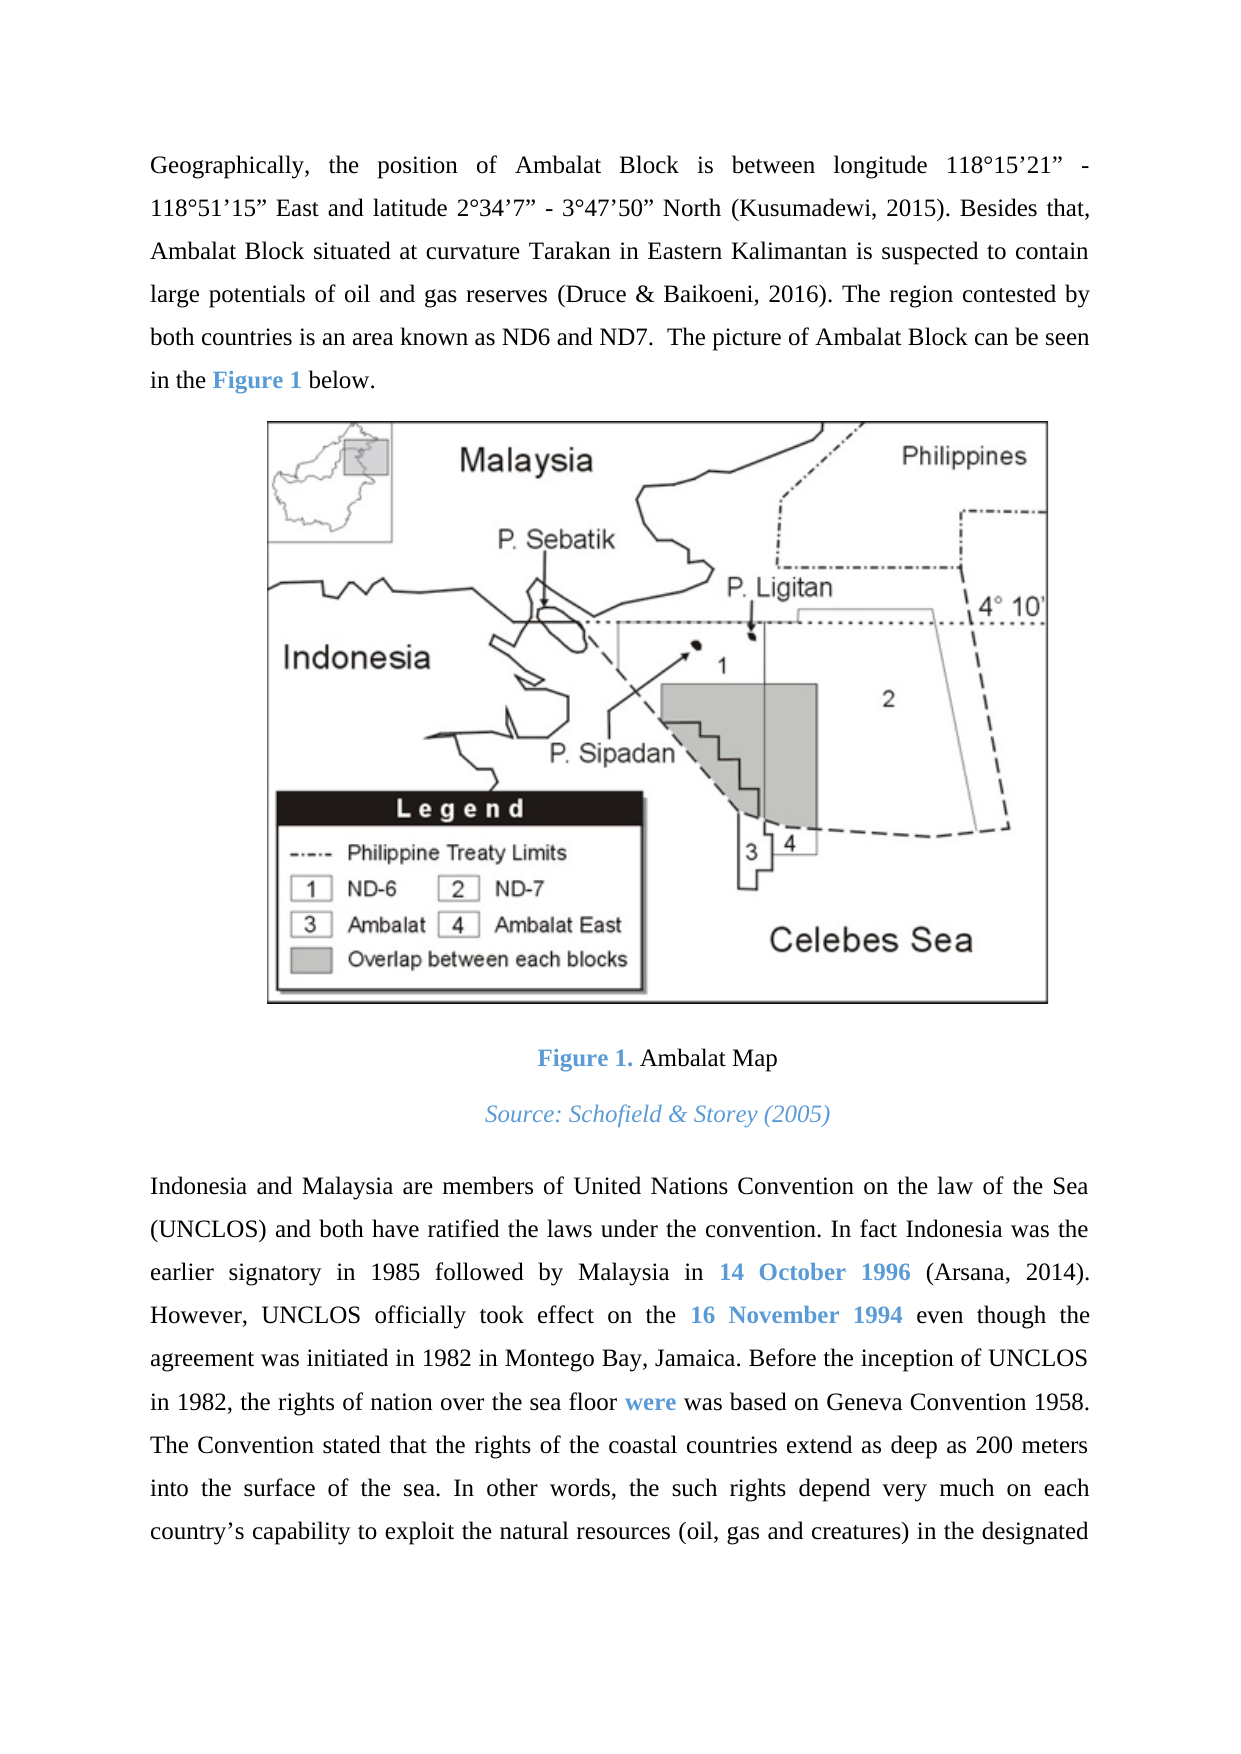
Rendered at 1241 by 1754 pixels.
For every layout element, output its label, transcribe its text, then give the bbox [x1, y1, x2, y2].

text Geographically, the position of Ambalat Block is between longitude 118°15’21” - 118°51’15” East and latitude 2°34’7” - 3°47’50” North (Kusumadewi, 2015). Besides that, Ambalat Block situated at curvature Tarakan in Eastern Kalimantan is suspected to contain large potentials of oil and gas reserves (Druce & Baikoeni, 2016). The region contested by both countries is an area known as ND6 and ND7. The picture of Ambalat Block can be seen in the Figure 1 below. [150, 150, 1090, 394]
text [150, 1171, 1090, 1545]
picture [267, 421, 1049, 1004]
text Source: Schofield & Storey (2005) [150, 1099, 1090, 1128]
text Figure 1. Ambalat Map [150, 1043, 1090, 1072]
